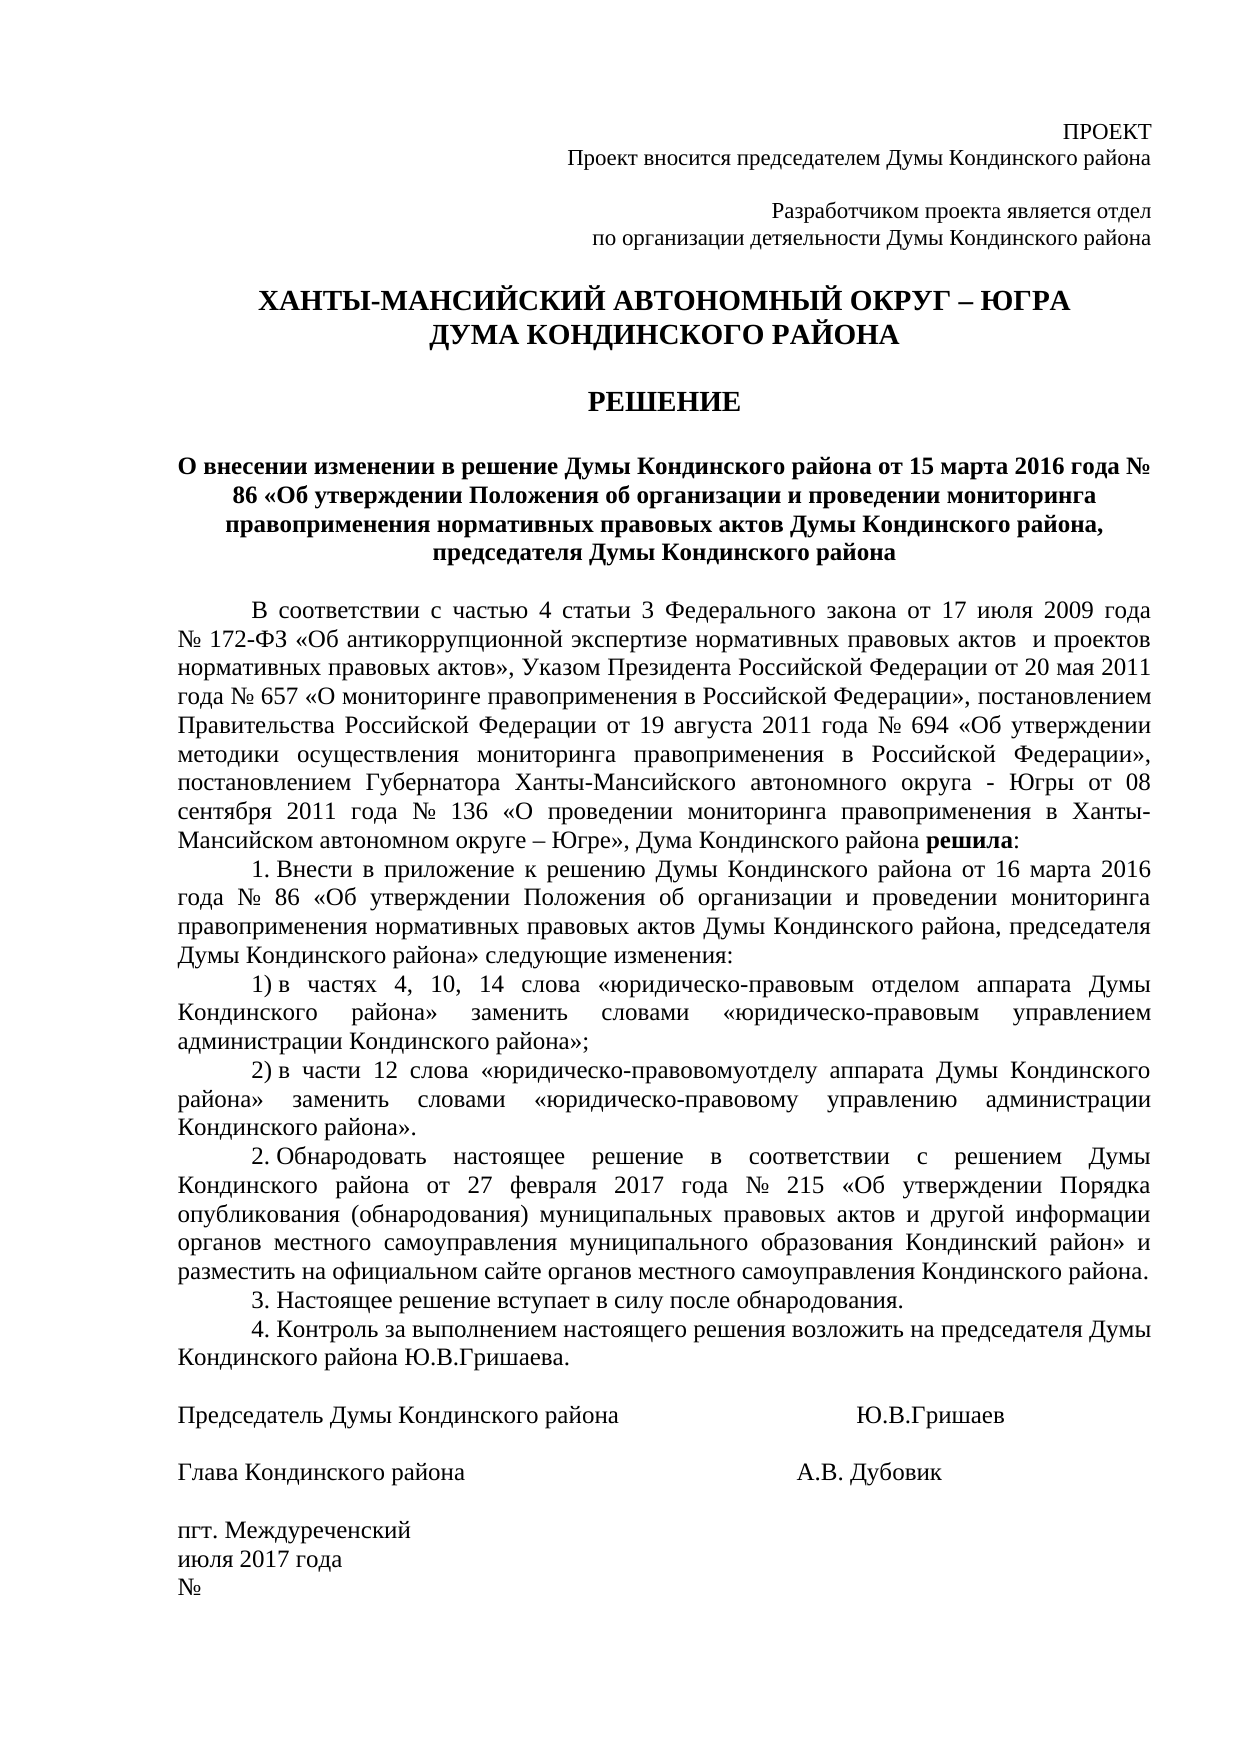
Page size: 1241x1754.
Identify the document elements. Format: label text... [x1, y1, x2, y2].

text В соответствии с частью 4 статьи 3 Федерального закона от 17 июля 2009 года № 172-ФЗ «Об антикоррупционной экспертизе нормативных правовых актов и проектов нормативных правовых актов», Указом Президента Российской Федерации от 20 мая 2011 года № 657 «О мониторинге правоприменения в Российской Федерации», постановлением Правительства Российской Федерации от 19 августа 2011 года № 694 «Об утверждении методики осуществления мониторинга правоприменения в Российской Федерации», постановлением Губернатора Ханты-Мансийского автономного округа - Югры от 08 сентября 2011 года № 136 «О проведении мониторинга правоприменения в Ханты-Мансийском автономном округе – Югре», Дума Кондинского района решила: [177, 595, 1152, 854]
text 2. Обнародовать настоящее решение в соответствии с решением Думы Кондинского района от 27 февраля 2017 года № 215 «Об утверждении Порядка опубликования (обнародования) муниципальных правовых актов и другой информации органов местного самоуправления муниципального образования Кондинский район» и разместить на официальном сайте органов местного самоуправления Кондинского района. [177, 1141, 1152, 1285]
text по организации детяельности Думы Кондинского района [177, 223, 1152, 250]
text № [177, 1572, 1152, 1601]
text Председатель Думы Кондинского района Ю.В.Гришаев [177, 1400, 1152, 1429]
text Разработчиком проекта является отдел [177, 197, 1152, 223]
list в частях 4, 10, 14 слова «юридическо-правовым отделом аппарата Думы Кондинского района» заменить словами «юридическо-правовым управлением администрации Кондинского района»; [177, 969, 1152, 1055]
text ПРОЕКТ [177, 118, 1152, 144]
text Проект вносится председателем Думы Кондинского района [177, 144, 1152, 171]
text 3. Настоящее решение вступает в силу после обнародования. [177, 1285, 1152, 1314]
list в части 12 слова «юридическо-правовомуотделу аппарата Думы Кондинского района» заменить словами «юридическо-правовому управлению администрации Кондинского района». [177, 1055, 1152, 1141]
text О внесении изменении в решение Думы Кондинского района от 15 марта 2016 года № 86 «Об утверждении Положения об организации и проведении мониторинга правоприменения нормативных правовых актов Думы Кондинского района, председателя Думы Кондинского района [177, 451, 1152, 566]
text июля 2017 года [177, 1544, 1152, 1572]
text РЕШЕНИЕ [177, 384, 1152, 418]
text ХАНТЫ-МАНСИЙСКИЙ АВТОНОМНЫЙ ОКРУГ – ЮГРА [177, 283, 1152, 317]
text ДУМА КОНДИНСКОГО РАЙОНА [177, 317, 1152, 351]
list Внести в приложение к решению Думы Кондинского района от 16 марта 2016 года № 86 «Об утверждении Положения об организации и проведении мониторинга правоприменения нормативных правовых актов Думы Кондинского района, председателя Думы Кондинского района» следующие изменения: [177, 854, 1152, 969]
text 4. Контроль за выполнением настоящего решения возложить на председателя Думы Кондинского района Ю.В.Гришаева. [177, 1314, 1152, 1371]
text пгт. Междуреченский [177, 1515, 1152, 1544]
text Глава Кондинского района А.В. Дубовик [177, 1457, 1152, 1486]
